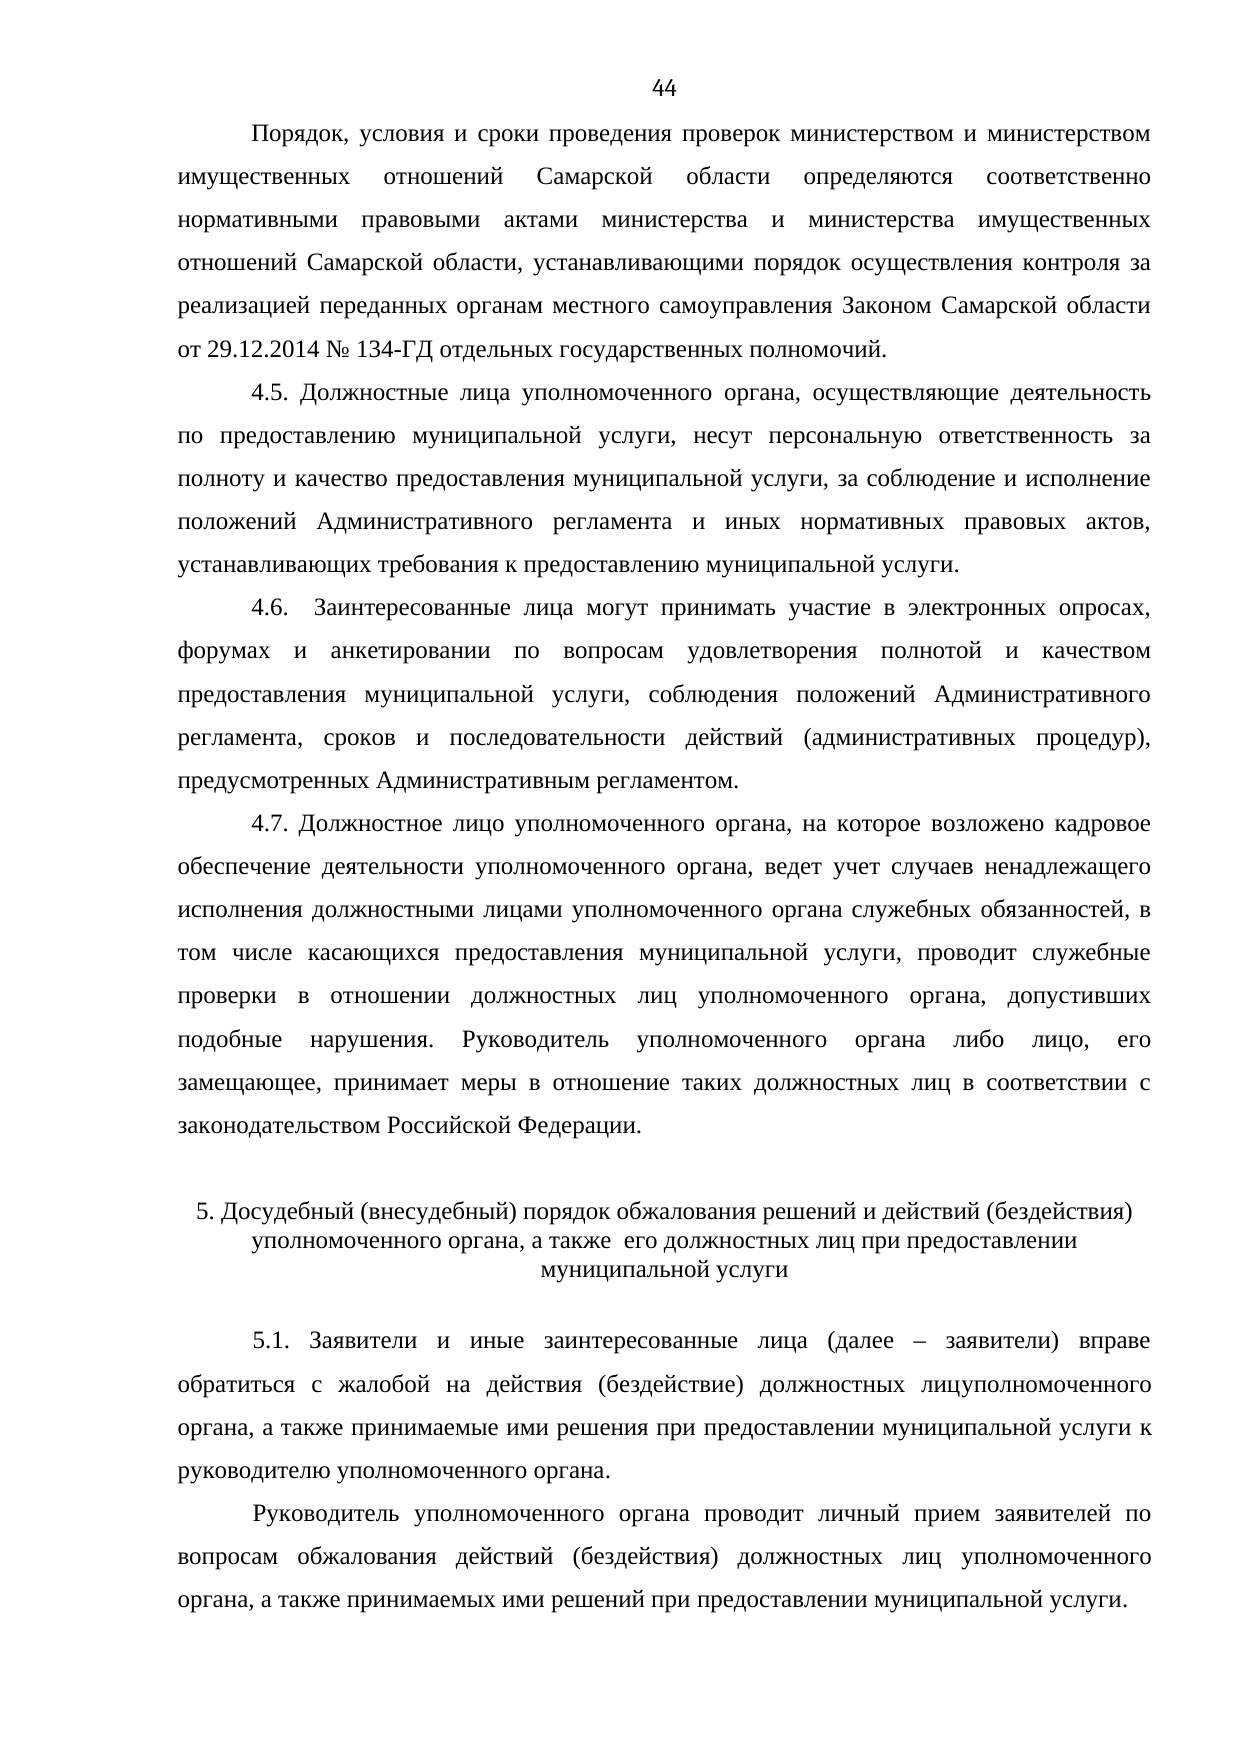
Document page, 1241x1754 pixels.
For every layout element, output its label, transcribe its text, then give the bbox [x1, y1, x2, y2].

text 5.1. Заявители и иные заинтересованные лица (далее – заявители) вправе обратиться с жалобой на действия (бездействие) должностных лицуполномоченного органа, а также принимаемые ими решения при предоставлении муниципальной услуги к руководителю уполномоченного органа. [177, 1326, 1152, 1484]
text 5. Досудебный (внесудебный) порядок обжалования решений и действий (бездействия) уполномоченного органа, а также его должностных лиц при предоставлении муниципальной услуги [177, 1196, 1152, 1282]
text Руководитель уполномоченного органа проводит личный прием заявителей по вопросам обжалования действий (бездействия) должностных лиц уполномоченного органа, а также принимаемых ими решений при предоставлении муниципальной услуги. [177, 1498, 1152, 1613]
text 4.6. Заинтересованные лица могут принимать участие в электронных опросах, форумах и анкетировании по вопросам удовлетворения полнотой и качеством предоставления муниципальной услуги, соблюдения положений Административного регламента, сроков и последовательности действий (административных процедур), предусмотренных Административным регламентом. [177, 592, 1152, 794]
text 4.7. Должностное лицо уполномоченного органа, на которое возложено кадровое обеспечение деятельности уполномоченного органа, ведет учет случаев ненадлежащего исполнения должностными лицами уполномоченного органа служебных обязанностей, в том числе касающихся предоставления муниципальной услуги, проводит служебные проверки в отношении должностных лиц уполномоченного органа, допустивших подобные нарушения. Руководитель уполномоченного органа либо лицо, его замещающее, принимает меры в отношение таких должностных лиц в соответствии с законодательством Российской Федерации. [177, 808, 1152, 1139]
text Порядок, условия и сроки проведения проверок министерством и министерством имущественных отношений Самарской области определяются соответственно нормативными правовыми актами министерства и министерства имущественных отношений Самарской области, устанавливающими порядок осуществления контроля за реализацией переданных органам местного самоуправления Законом Самарской области от 29.12.2014 № 134-ГД отдельных государственных полномочий. [177, 118, 1152, 362]
text 4.5. Должностные лица уполномоченного органа, осуществляющие деятельность по предоставлению муниципальной услуги, несут персональную ответственность за полноту и качество предоставления муниципальной услуги, за соблюдение и исполнение положений Административного регламента и иных нормативных правовых актов, устанавливающих требования к предоставлению муниципальной услуги. [177, 377, 1152, 578]
